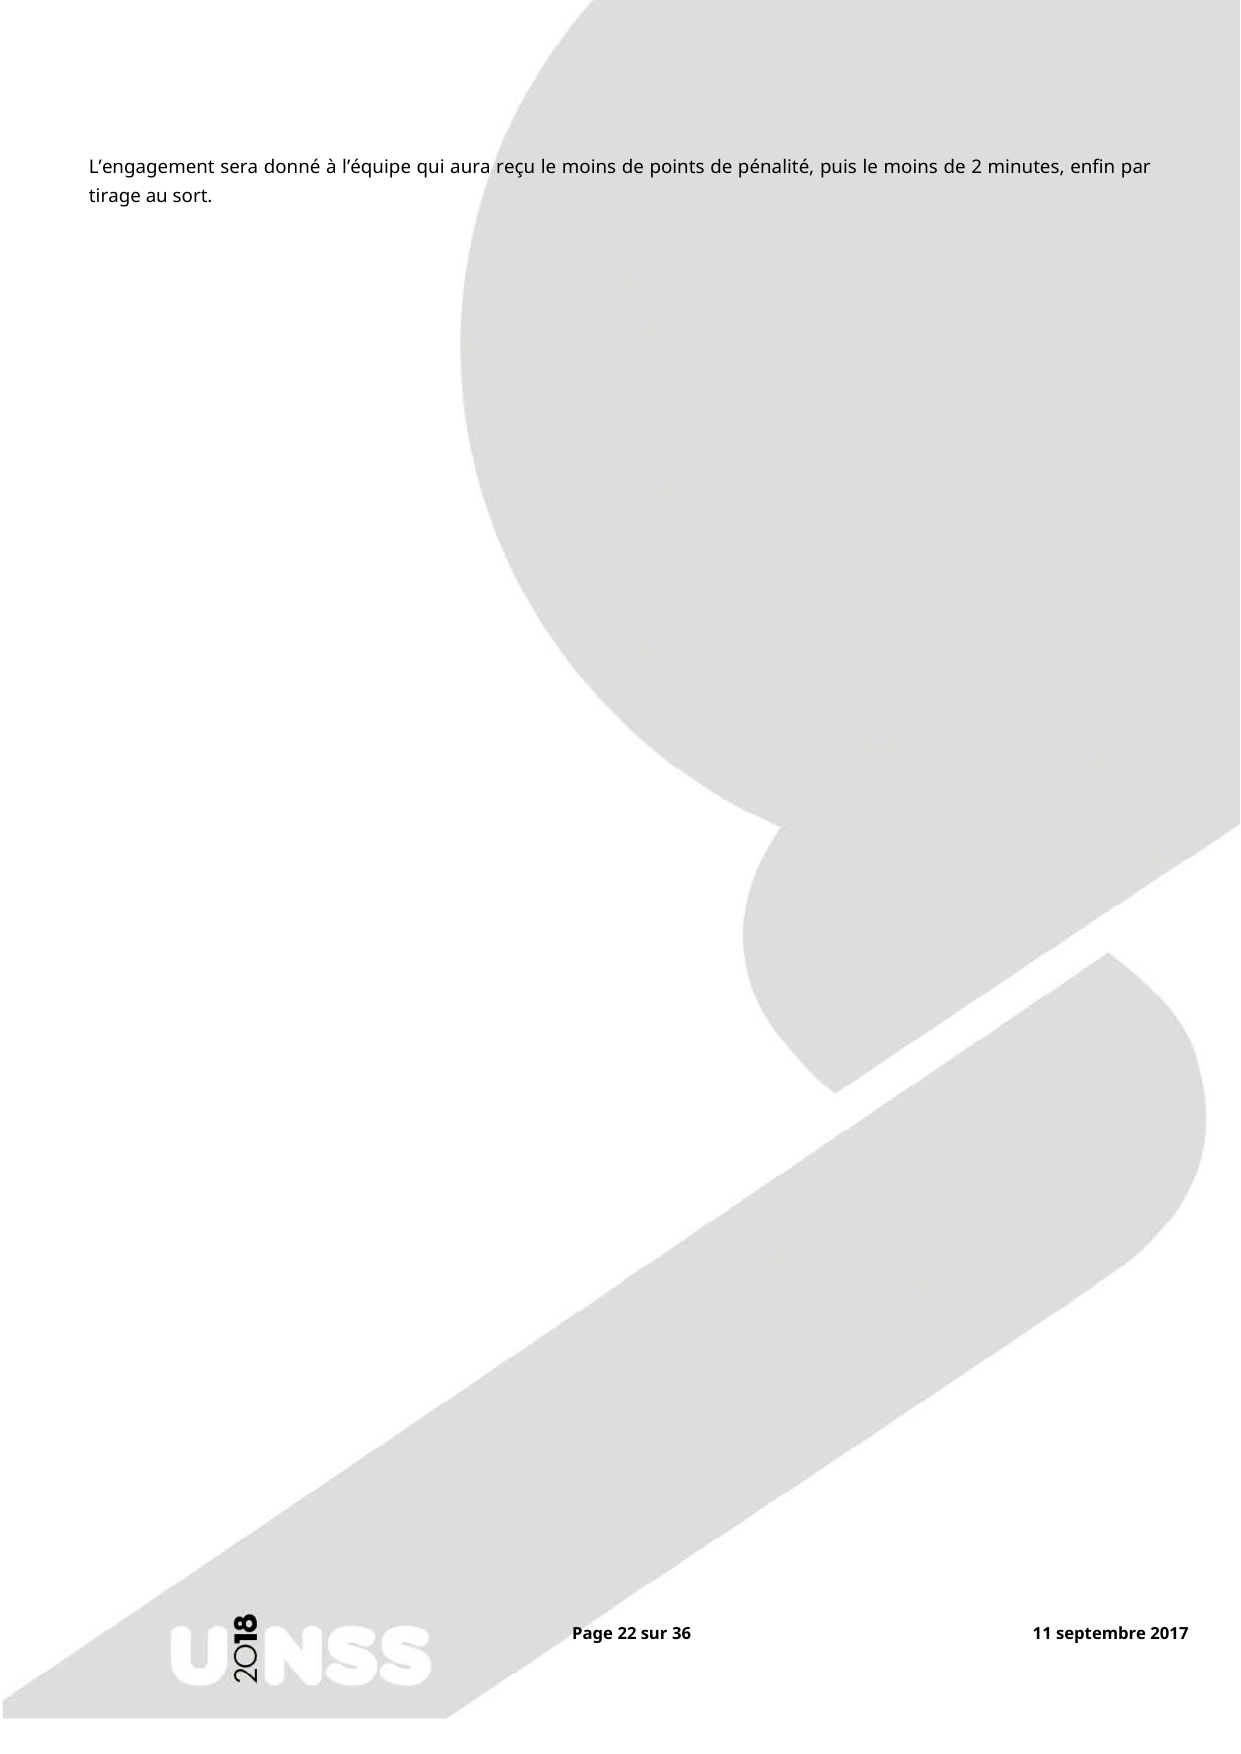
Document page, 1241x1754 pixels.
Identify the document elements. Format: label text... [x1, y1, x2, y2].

text L’engagement sera donné à l’équipe qui aura reçu le moins de points de pénalité, puis le moins de 2 minutes, enfin par tirage au sort. [89, 153, 1152, 208]
picture [2, 0, 1241, 1719]
